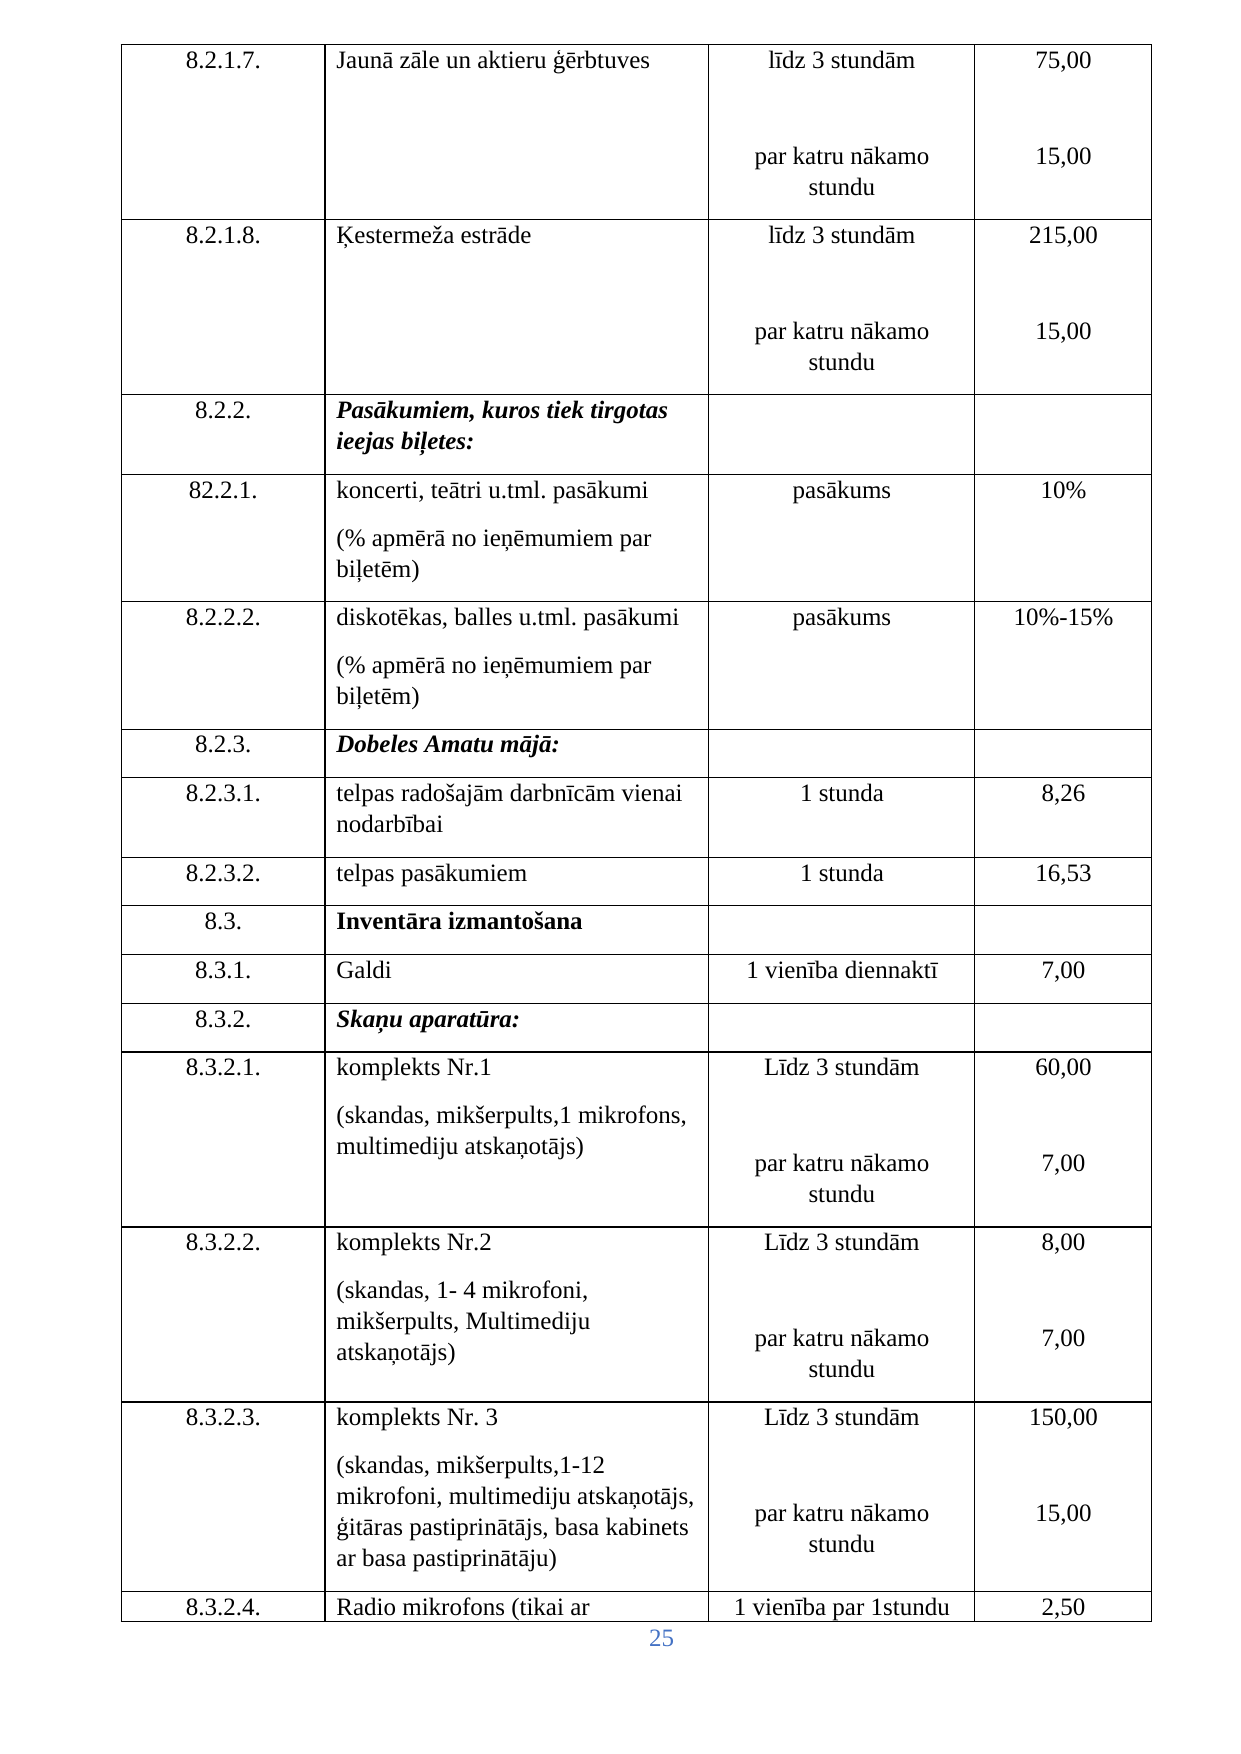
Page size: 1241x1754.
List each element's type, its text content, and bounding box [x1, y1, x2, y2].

table_cell 60,00 7,00 [975, 1053, 1151, 1226]
table_cell līdz 3 stundām par katru nākamo stundu [709, 220, 974, 394]
table_cell 8.2.1.7. [122, 45, 324, 219]
table_cell Dobeles Amatu mājā: [326, 730, 708, 777]
table_cell 2,50 [975, 1592, 1151, 1621]
table_cell [709, 1004, 974, 1051]
table_cell [975, 730, 1151, 777]
table_cell līdz 3 stundām par katru nākamo stundu [709, 45, 974, 219]
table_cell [326, 1592, 708, 1621]
table_cell 8.2.3. [122, 730, 324, 777]
table_cell 8.2.2. [122, 395, 324, 474]
table_cell 8,26 [975, 778, 1151, 857]
table_cell Pasākumiem, kuros tiek tirgotas ieejas biļetes: [326, 395, 708, 474]
table_cell pasākums [709, 475, 974, 601]
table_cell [709, 1592, 974, 1621]
table_cell 8.3.2. [122, 1004, 324, 1051]
table_cell [709, 395, 974, 474]
table_cell 1 vienība diennaktī [709, 955, 974, 1003]
table_cell Skaņu aparatūra: [326, 1004, 708, 1051]
table_cell 8.3.1. [122, 955, 324, 1003]
table_cell Inventāra izmantošana [326, 906, 708, 954]
table_cell [975, 395, 1151, 474]
table_cell Līdz 3 stundām par katru nākamo stundu [709, 1228, 974, 1401]
table_cell 8,00 7,00 [975, 1228, 1151, 1401]
table_cell 82.2.1. [122, 475, 324, 601]
table_cell 215,00 15,00 [975, 220, 1151, 394]
table_cell 75,00 15,00 [975, 45, 1151, 219]
table_cell telpas radošajām darbnīcām vienai nodarbībai [326, 778, 708, 857]
table_cell 8.2.2.2. [122, 602, 324, 728]
table_cell komplekts Nr.2 (skandas, 1- 4 mikrofoni, mikšerpults, Multimediju atskaņotājs) [326, 1228, 708, 1401]
table_cell Līdz 3 stundām par katru nākamo stundu [709, 1053, 974, 1226]
table_cell 16,53 [975, 858, 1151, 905]
table_cell 8.2.3.2. [122, 858, 324, 905]
table_cell 7,00 [975, 955, 1151, 1003]
table_cell telpas pasākumiem [326, 858, 708, 905]
table_cell 8.2.1.8. [122, 220, 324, 394]
table_cell Galdi [326, 955, 708, 1003]
table_cell 8.3. [122, 906, 324, 954]
table_cell 150,00 15,00 [975, 1403, 1151, 1591]
table_cell pasākums [709, 602, 974, 728]
table_cell 10%-15% [975, 602, 1151, 728]
table_cell [709, 730, 974, 777]
table_cell 1 stunda [709, 778, 974, 857]
table_cell [709, 906, 974, 954]
table_cell 8.3.2.3. [122, 1403, 324, 1591]
table_cell [975, 906, 1151, 954]
table_cell komplekts Nr.1 (skandas, mikšerpults,1 mikrofons, multimediju atskaņotājs) [326, 1053, 708, 1226]
table_cell Līdz 3 stundām par katru nākamo stundu [709, 1403, 974, 1591]
table_cell [975, 1004, 1151, 1051]
table_cell 8.3.2.4. [122, 1592, 324, 1621]
table_cell 8.2.3.1. [122, 778, 324, 857]
table_cell 1 stunda [709, 858, 974, 905]
table_cell 10% [975, 475, 1151, 601]
table_cell koncerti, teātri u.tml. pasākumi (% apmērā no ieņēmumiem par biļetēm) [326, 475, 708, 601]
table_cell Jaunā zāle un aktieru ģērbtuves [326, 45, 708, 219]
table_cell diskotēkas, balles u.tml. pasākumi (% apmērā no ieņēmumiem par biļetēm) [326, 602, 708, 728]
table_cell komplekts Nr. 3 (skandas, mikšerpults,1-12 mikrofoni, multimediju atskaņotājs, ģitāras pastiprinātājs, basa kabinets ar basa pastiprinātāju) [326, 1403, 708, 1591]
table_cell 8.3.2.1. [122, 1053, 324, 1226]
table_cell Ķestermeža estrāde [326, 220, 708, 394]
table_cell 8.3.2.2. [122, 1228, 324, 1401]
